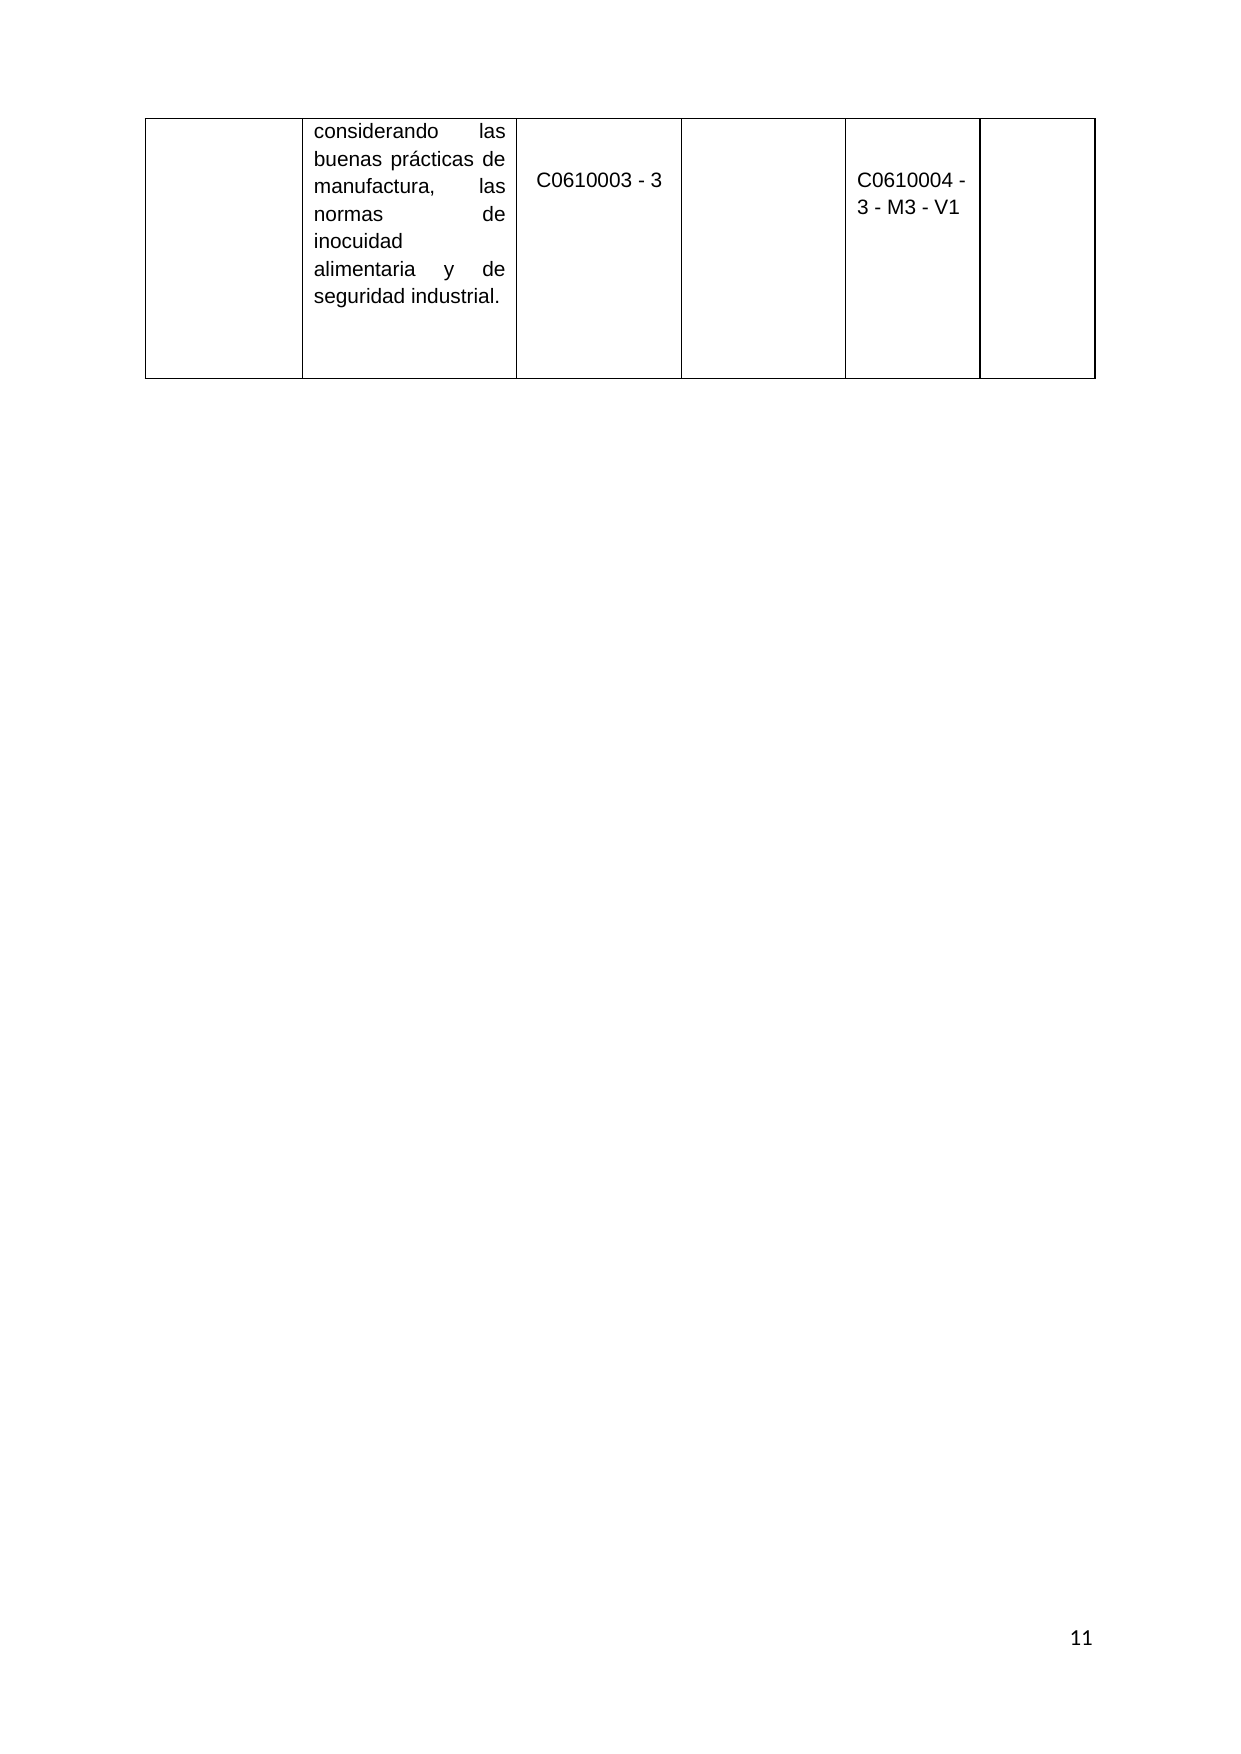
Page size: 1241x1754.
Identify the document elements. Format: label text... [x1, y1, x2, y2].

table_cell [846, 119, 979, 378]
table_cell 60 [981, 119, 1094, 378]
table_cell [682, 119, 845, 378]
table_cell C0610003 - 3 [517, 119, 681, 378]
table_cell 2 [146, 119, 302, 378]
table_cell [303, 119, 516, 378]
